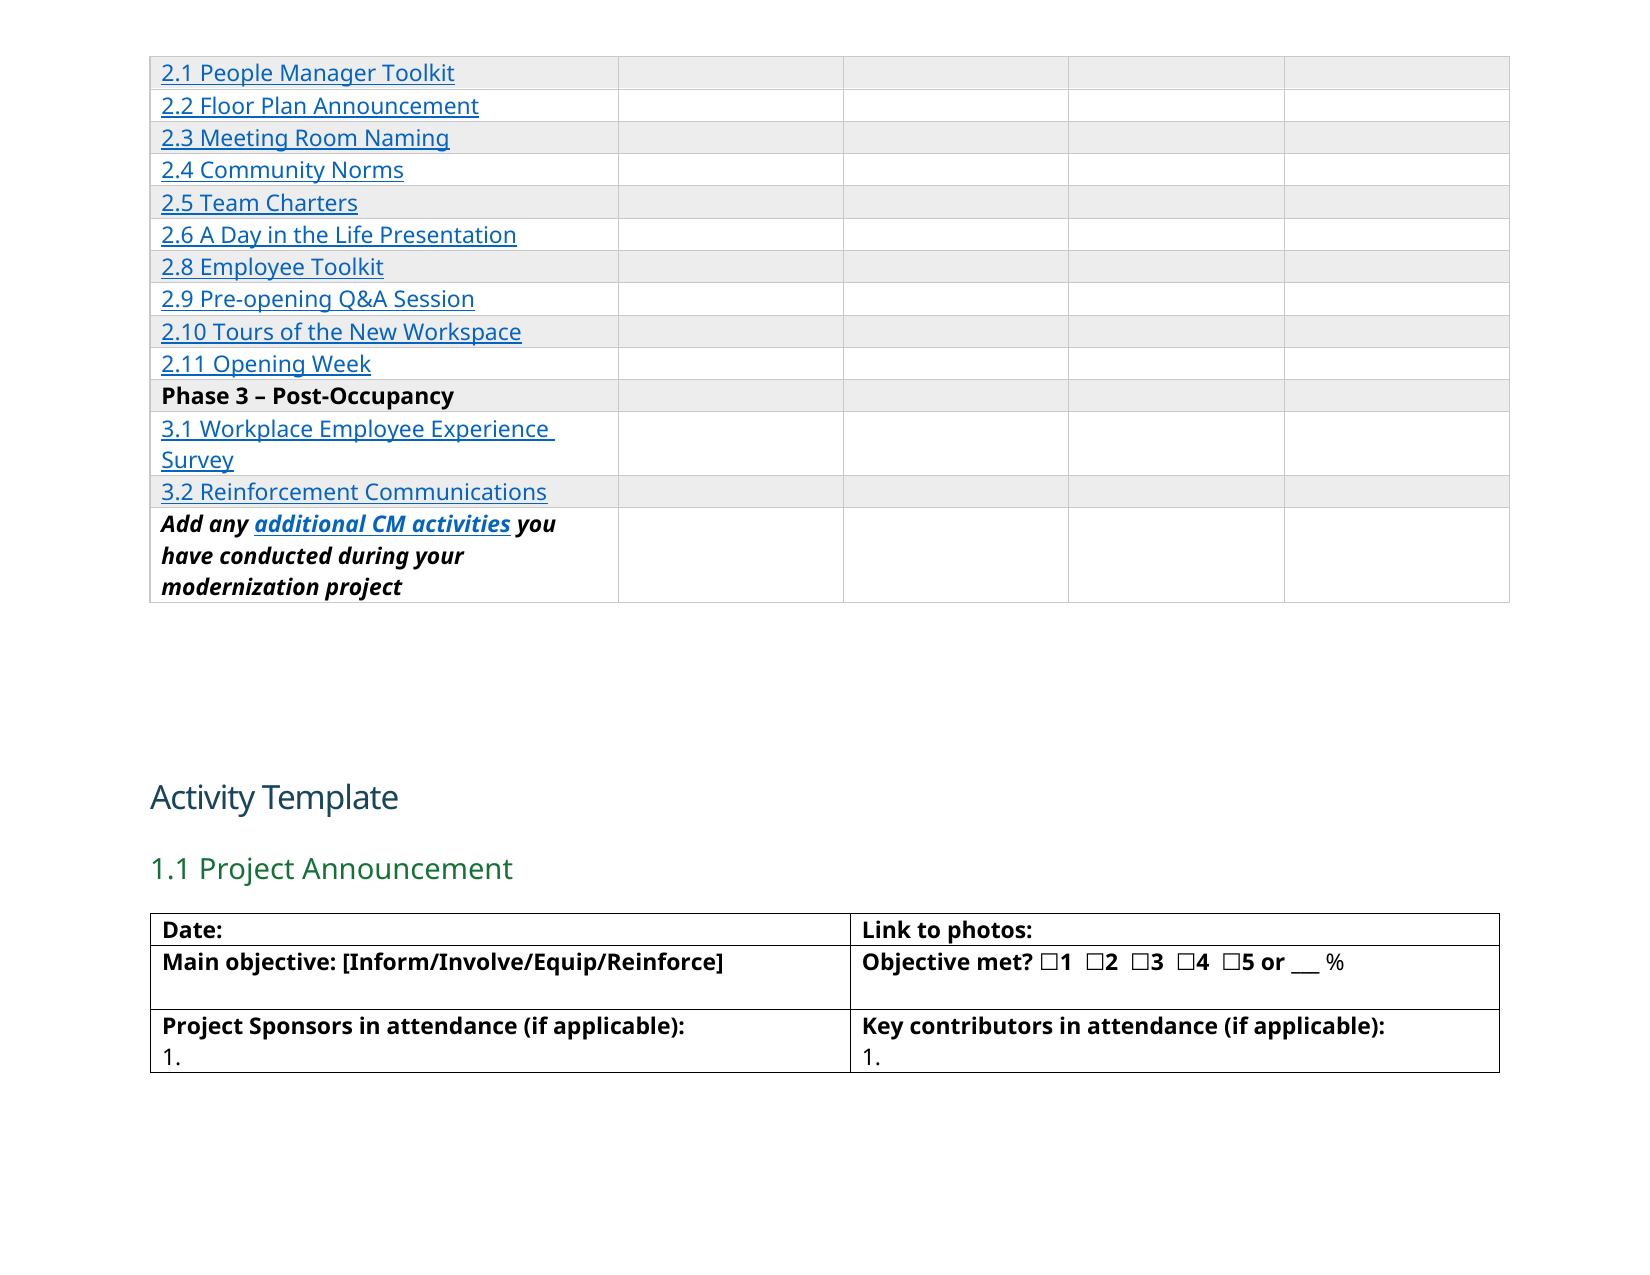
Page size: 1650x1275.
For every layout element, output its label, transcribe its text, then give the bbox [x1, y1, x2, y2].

table_cell [1069, 154, 1284, 185]
table_cell 2.1 People Manager Toolkit [151, 57, 618, 88]
table_cell [1285, 316, 1509, 347]
table_cell [1069, 412, 1284, 475]
table_cell 2.6 A Day in the Life Presentation [151, 219, 618, 250]
table_header Link to photos: [851, 914, 1499, 945]
table_cell [619, 380, 843, 411]
table_cell [1069, 476, 1284, 507]
table_cell [619, 508, 843, 602]
table_cell [1069, 283, 1284, 314]
table_cell [619, 412, 843, 475]
table_cell 2.11 Opening Week [151, 348, 618, 379]
table_cell [619, 186, 843, 218]
table_cell [619, 476, 843, 507]
table_cell 3.1 Workplace Employee Experience Survey [151, 412, 618, 475]
table_cell [844, 57, 1068, 88]
table_cell [1285, 412, 1509, 475]
table_cell 2.2 Floor Plan Announcement [151, 90, 618, 121]
table_cell [1285, 154, 1509, 185]
table_cell [619, 316, 843, 347]
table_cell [851, 1010, 1499, 1072]
subtitle 1.1 Project Announcement [150, 848, 1500, 888]
table_cell [844, 219, 1068, 250]
table_cell [1069, 251, 1284, 282]
table_cell Phase 3 – Post-Occupancy [151, 380, 618, 411]
table_cell [1285, 348, 1509, 379]
table_cell [1069, 219, 1284, 250]
table_cell [619, 57, 843, 88]
table_cell [1069, 508, 1284, 602]
table_cell [1285, 476, 1509, 507]
table_cell [619, 283, 843, 314]
table_cell [844, 90, 1068, 121]
table_cell [619, 251, 843, 282]
table_cell 2.8 Employee Toolkit [151, 251, 618, 282]
table_cell Objective met? 1 ​ ​2 ​ ​3 ​ 4 ​ ​5 or ​___ % [851, 946, 1499, 1009]
table_cell [844, 251, 1068, 282]
table_cell [619, 154, 843, 185]
table_cell [1069, 316, 1284, 347]
table_cell [1069, 122, 1284, 153]
table_cell [619, 219, 843, 250]
table_cell [844, 348, 1068, 379]
table_cell [619, 348, 843, 379]
table_cell [1285, 380, 1509, 411]
table_cell 2.3 Meeting Room Naming [151, 122, 618, 153]
table_cell [619, 90, 843, 121]
table_cell [1069, 380, 1284, 411]
table_cell [844, 316, 1068, 347]
table_cell [844, 508, 1068, 602]
table_cell [1285, 57, 1509, 88]
table_cell [1285, 186, 1509, 218]
table_cell [1285, 283, 1509, 314]
table_cell [844, 186, 1068, 218]
table_cell [1285, 219, 1509, 250]
table_cell [1069, 186, 1284, 218]
table_cell [1285, 508, 1509, 602]
table_cell Add any additional CM activities you have conducted during your modernization project [151, 508, 618, 602]
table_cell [151, 1010, 850, 1072]
table_cell 2.9 Pre-opening Q&A Session [151, 283, 618, 314]
table_cell [844, 154, 1068, 185]
table_cell [844, 122, 1068, 153]
table_cell 2.5 Team Charters [151, 186, 618, 218]
table_cell [1069, 90, 1284, 121]
table_header Date: [151, 914, 850, 945]
table_cell [1069, 348, 1284, 379]
table_cell 2.4 Community Norms [151, 154, 618, 185]
table_cell [1069, 57, 1284, 88]
table_cell [844, 412, 1068, 475]
table_cell [844, 476, 1068, 507]
table_cell [1285, 122, 1509, 153]
subtitle Activity Template [150, 773, 1500, 819]
table_cell [844, 283, 1068, 314]
table_cell [1285, 251, 1509, 282]
table_cell 2.10 Tours of the New Workspace [151, 316, 618, 347]
table_cell [844, 380, 1068, 411]
table_cell 3.2 Reinforcement Communications [151, 476, 618, 507]
table_cell [619, 122, 843, 153]
table_cell [1285, 90, 1509, 121]
table_cell Main objective: [Inform/Involve/Equip/Reinforce] [151, 946, 850, 1009]
